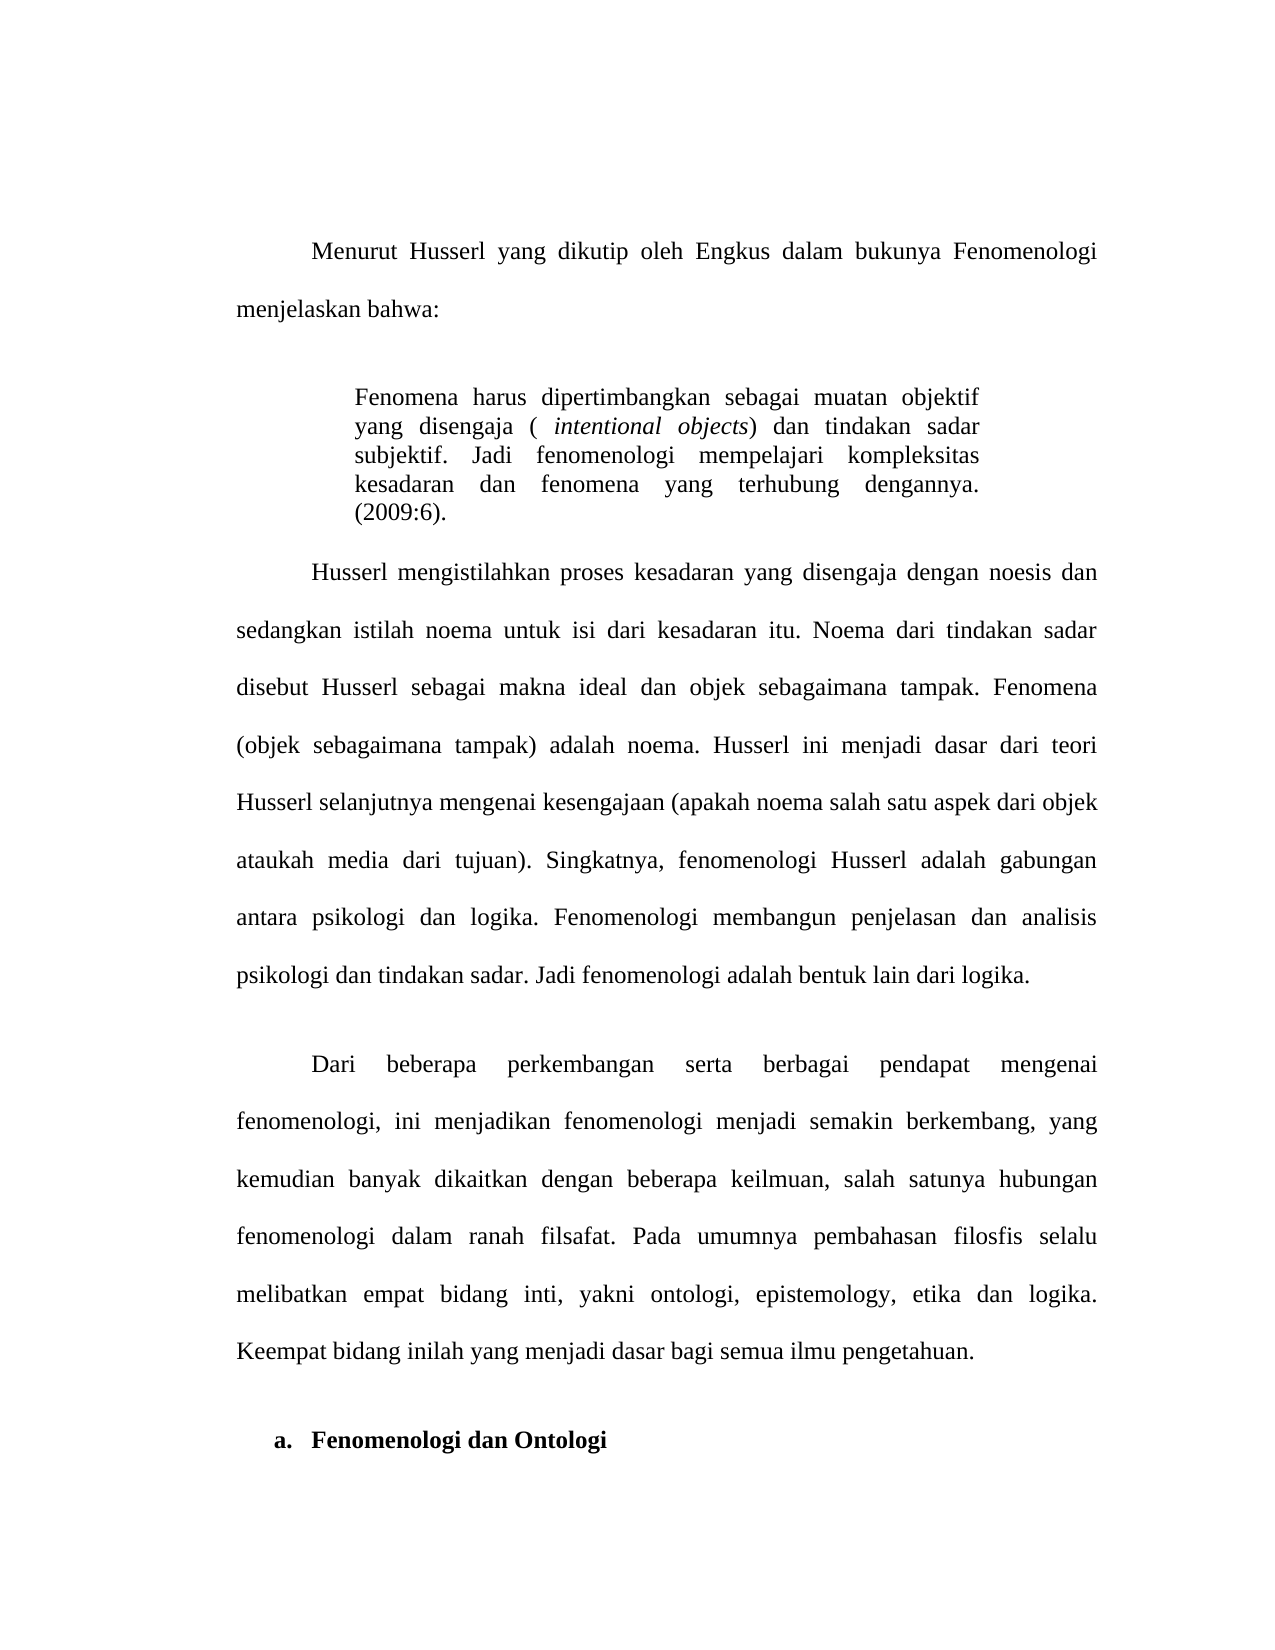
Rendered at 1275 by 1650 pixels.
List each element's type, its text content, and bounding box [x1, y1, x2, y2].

text Fenomena harus dipertimbangkan sebagai muatan objektif yang disengaja ( intentional objects) dan tindakan sadar subjektif. Jadi fenomenologi mempelajari kompleksitas kesadaran dan fenomena yang terhubung dengannya. (2009:6). [354, 382, 980, 526]
text Dari beberapa perkembangan serta berbagai pendapat mengenai fenomenologi, ini menjadikan fenomenologi menjadi semakin berkembang, yang kemudian banyak dikaitkan dengan beberapa keilmuan, salah satunya hubungan fenomenologi dalam ranah filsafat. Pada umumnya pembahasan filosfis selalu melibatkan empat bidang inti, yakni ontologi, epistemology, etika dan logika. Keempat bidang inilah yang menjadi dasar bagi semua ilmu pengetahuan. [236, 1049, 1098, 1365]
text Husserl mengistilahkan proses kesadaran yang disengaja dengan noesis dan sedangkan istilah noema untuk isi dari kesadaran itu. Noema dari tindakan sadar disebut Husserl sebagai makna ideal dan objek sebagaimana tampak. Fenomena (objek sebagaimana tampak) adalah noema. Husserl ini menjadi dasar dari teori Husserl selanjutnya mengenai kesengajaan (apakah noema salah satu aspek dari objek ataukah media dari tujuan). Singkatnya, fenomenologi Husserl adalah gabungan antara psikologi dan logika. Fenomenologi membangun penjelasan dan analisis psikologi dan tindakan sadar. Jadi fenomenologi adalah bentuk lain dari logika. [236, 557, 1098, 989]
text Menurut Husserl yang dikutip oleh Engkus dalam bukunya Fenomenologi menjelaskan bahwa: [236, 236, 1098, 322]
list Fenomenologi dan Ontologi [274, 1425, 1098, 1454]
